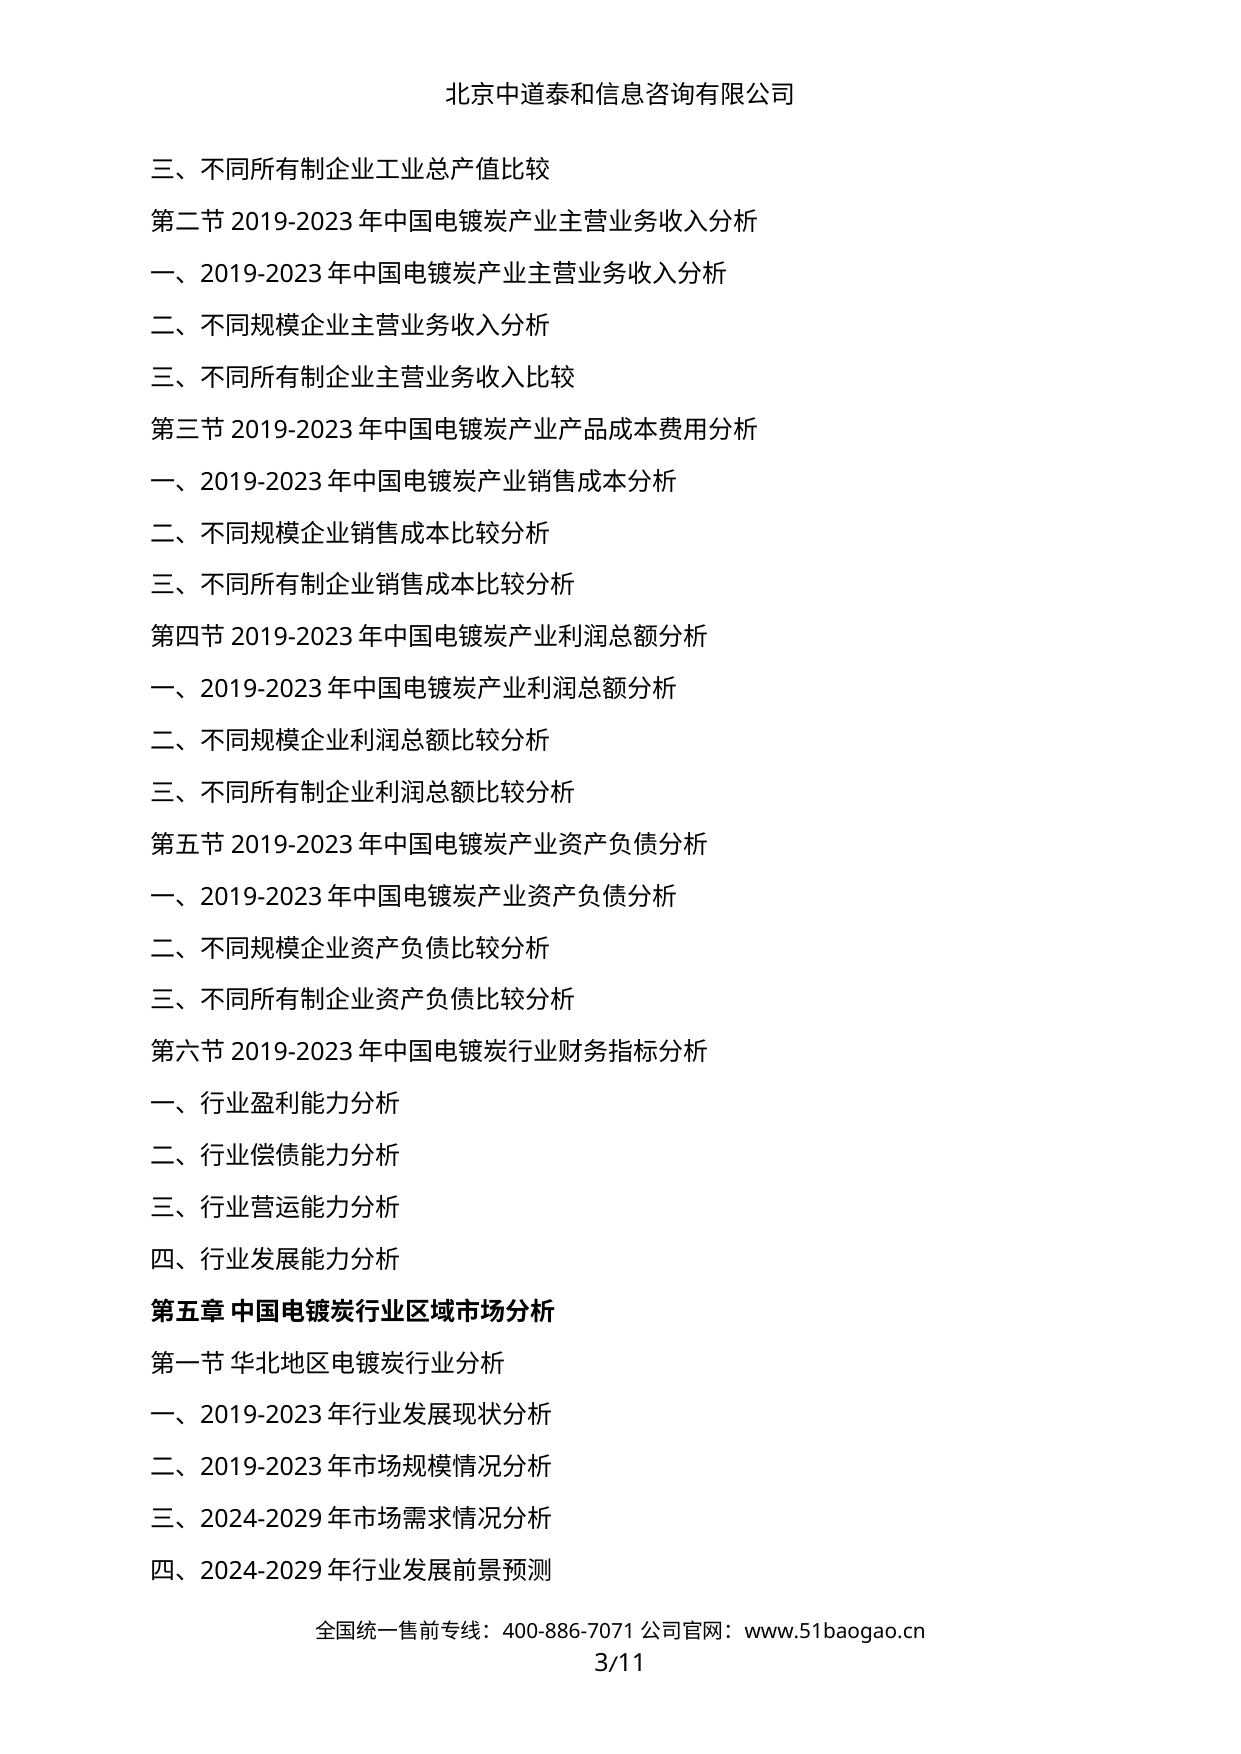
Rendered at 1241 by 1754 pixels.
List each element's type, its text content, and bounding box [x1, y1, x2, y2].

text 二、不同规模企业销售成本比较分析 [150, 513, 1090, 549]
text 第六节 2019-2023年中国电镀炭行业财务指标分析 [150, 1032, 1090, 1068]
text 二、不同规模企业资产负债比较分析 [150, 928, 1090, 964]
text 二、行业偿债能力分析 [150, 1136, 1090, 1172]
text 二、不同规模企业主营业务收入分析 [150, 306, 1090, 342]
text 三、不同所有制企业主营业务收入比较 [150, 357, 1090, 394]
text 三、行业营运能力分析 [150, 1187, 1090, 1224]
text 第三节 2019-2023年中国电镀炭产业产品成本费用分析 [150, 409, 1090, 446]
text 一、2019-2023年行业发展现状分析 [150, 1395, 1090, 1431]
text 三、不同所有制企业销售成本比较分析 [150, 565, 1090, 601]
text 四、2024-2029年行业发展前景预测 [150, 1551, 1090, 1587]
text 第一节 华北地区电镀炭行业分析 [150, 1343, 1090, 1379]
text 第二节 2019-2023年中国电镀炭产业主营业务收入分析 [150, 202, 1090, 238]
text 三、不同所有制企业工业总产值比较 [150, 150, 1090, 186]
text 第五章 中国电镀炭行业区域市场分析 [150, 1291, 1090, 1327]
text 二、不同规模企业利润总额比较分析 [150, 721, 1090, 757]
text 第五节 2019-2023年中国电镀炭产业资产负债分析 [150, 824, 1090, 861]
text 一、2019-2023年中国电镀炭产业销售成本分析 [150, 461, 1090, 497]
text 第四节 2019-2023年中国电镀炭产业利润总额分析 [150, 617, 1090, 653]
text 一、行业盈利能力分析 [150, 1084, 1090, 1120]
text 三、2024-2029年市场需求情况分析 [150, 1499, 1090, 1535]
text 一、2019-2023年中国电镀炭产业利润总额分析 [150, 669, 1090, 705]
text 四、行业发展能力分析 [150, 1239, 1090, 1276]
text 三、不同所有制企业利润总额比较分析 [150, 772, 1090, 809]
text 一、2019-2023年中国电镀炭产业主营业务收入分析 [150, 254, 1090, 290]
text 二、2019-2023年市场规模情况分析 [150, 1447, 1090, 1483]
text 三、不同所有制企业资产负债比较分析 [150, 980, 1090, 1016]
text 一、2019-2023年中国电镀炭产业资产负债分析 [150, 876, 1090, 912]
